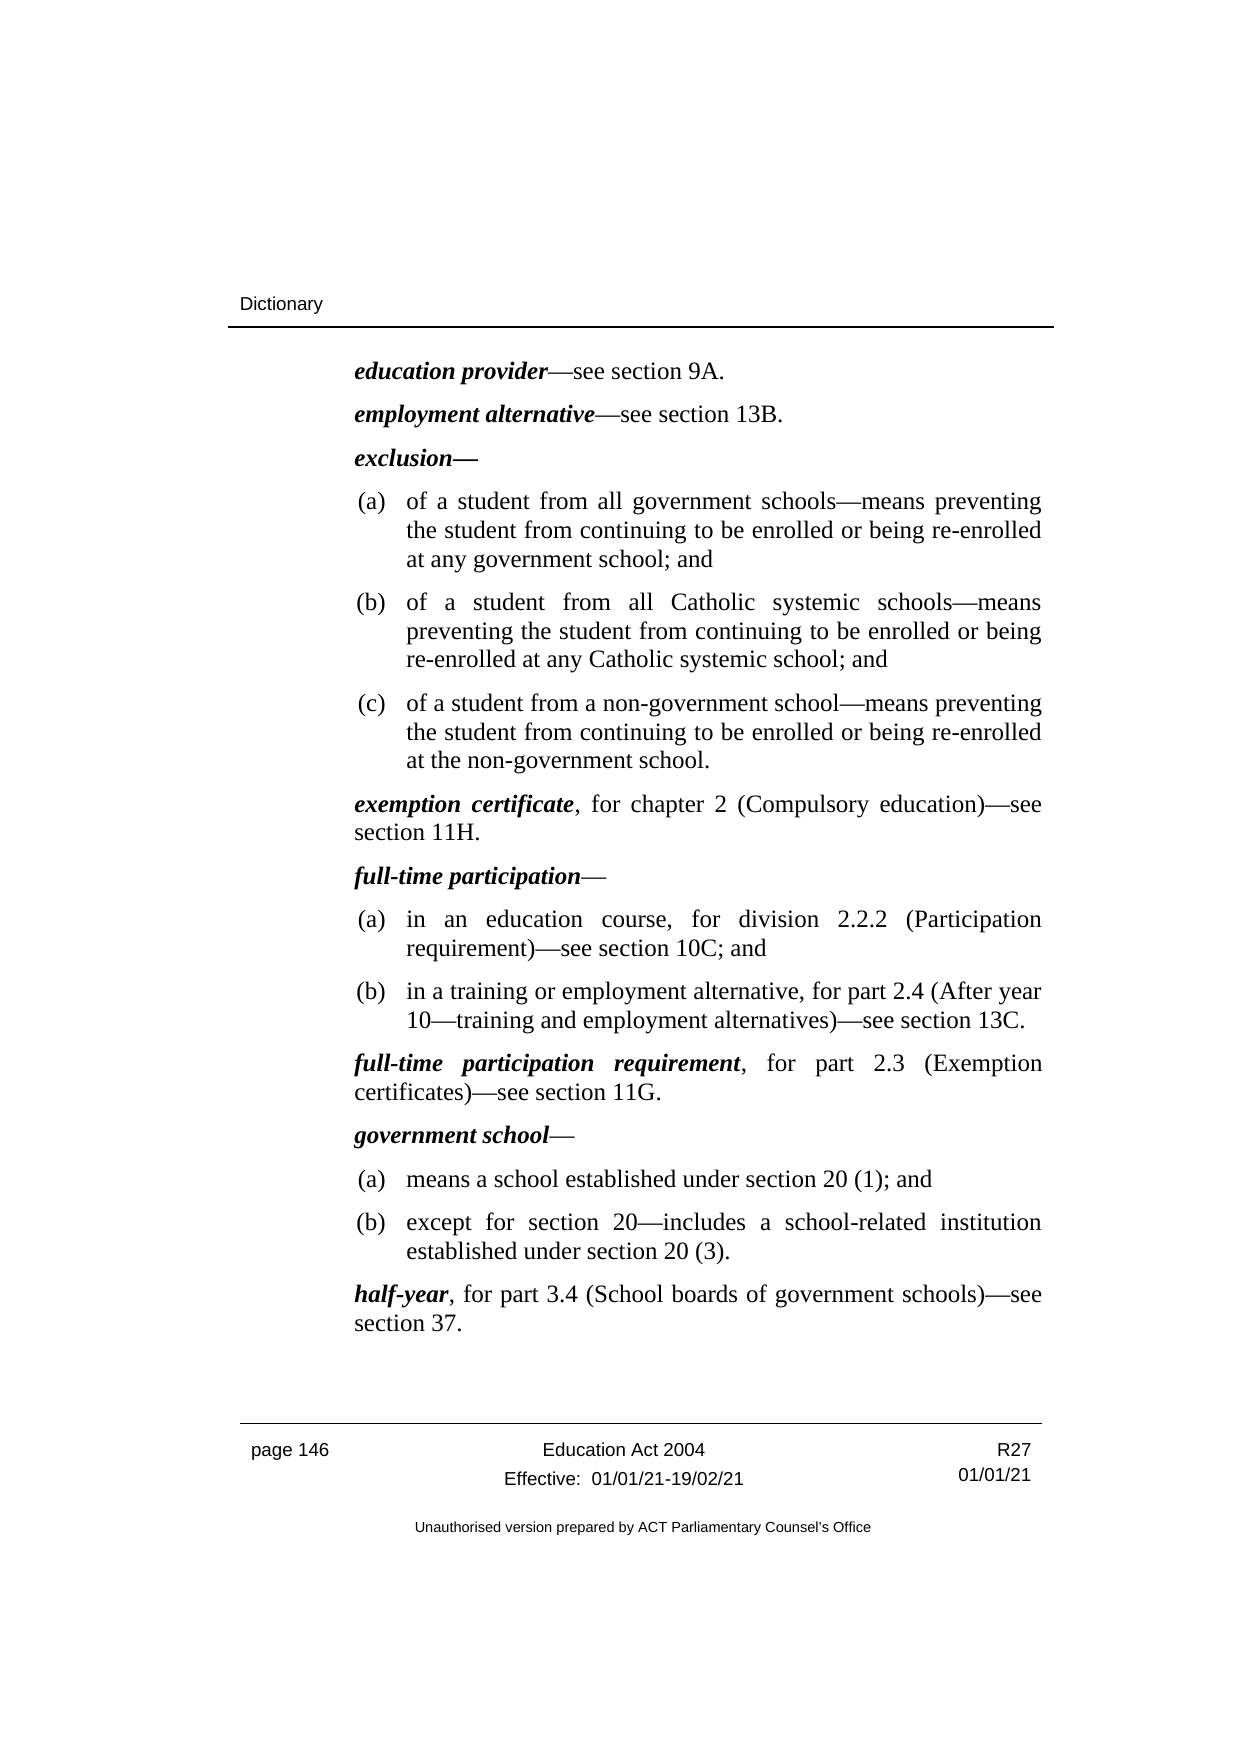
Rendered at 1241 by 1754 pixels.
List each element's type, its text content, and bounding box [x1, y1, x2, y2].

text full-time participation requirement, for part 2.3 (Exemption certificates)—see section 11G. [354, 1048, 1042, 1106]
text employment alternative—see section 13B. [354, 399, 1042, 428]
text education provider—see section 9A. [354, 356, 1042, 385]
text exemption certificate, for chapter 2 (Compulsory education)—see section 11H. [354, 789, 1042, 846]
text (b) of a student from all Catholic systemic schools—means preventing the student from continuing to be enrolled or being re-enrolled at any Catholic systemic school; and [239, 587, 1042, 673]
text (c) of a student from a non-government school—means preventing the student from continuing to be enrolled or being re-enrolled at the non-government school. [239, 688, 1042, 774]
text full-time participation— [354, 861, 1042, 889]
text exclusion— [354, 443, 1042, 472]
text (a) means a school established under section 20 (1); and [239, 1164, 1042, 1192]
text (b) in a training or employment alternative, for part 2.4 (After year 10—training and employment alternatives)—see section 13C. [239, 976, 1042, 1034]
text (a) of a student from all government schools—means preventing the student from continuing to be enrolled or being re-enrolled at any government school; and [239, 486, 1042, 572]
text (a) in an education course, for division 2.2.2 (Participation requirement)—see section 10C; and [239, 904, 1042, 962]
text government school— [354, 1120, 1042, 1149]
text half-year, for part 3.4 (School boards of government schools)—see section 37. [354, 1279, 1042, 1337]
text (b) except for section 20—includes a school-related institution established under section 20 (3). [239, 1207, 1042, 1264]
